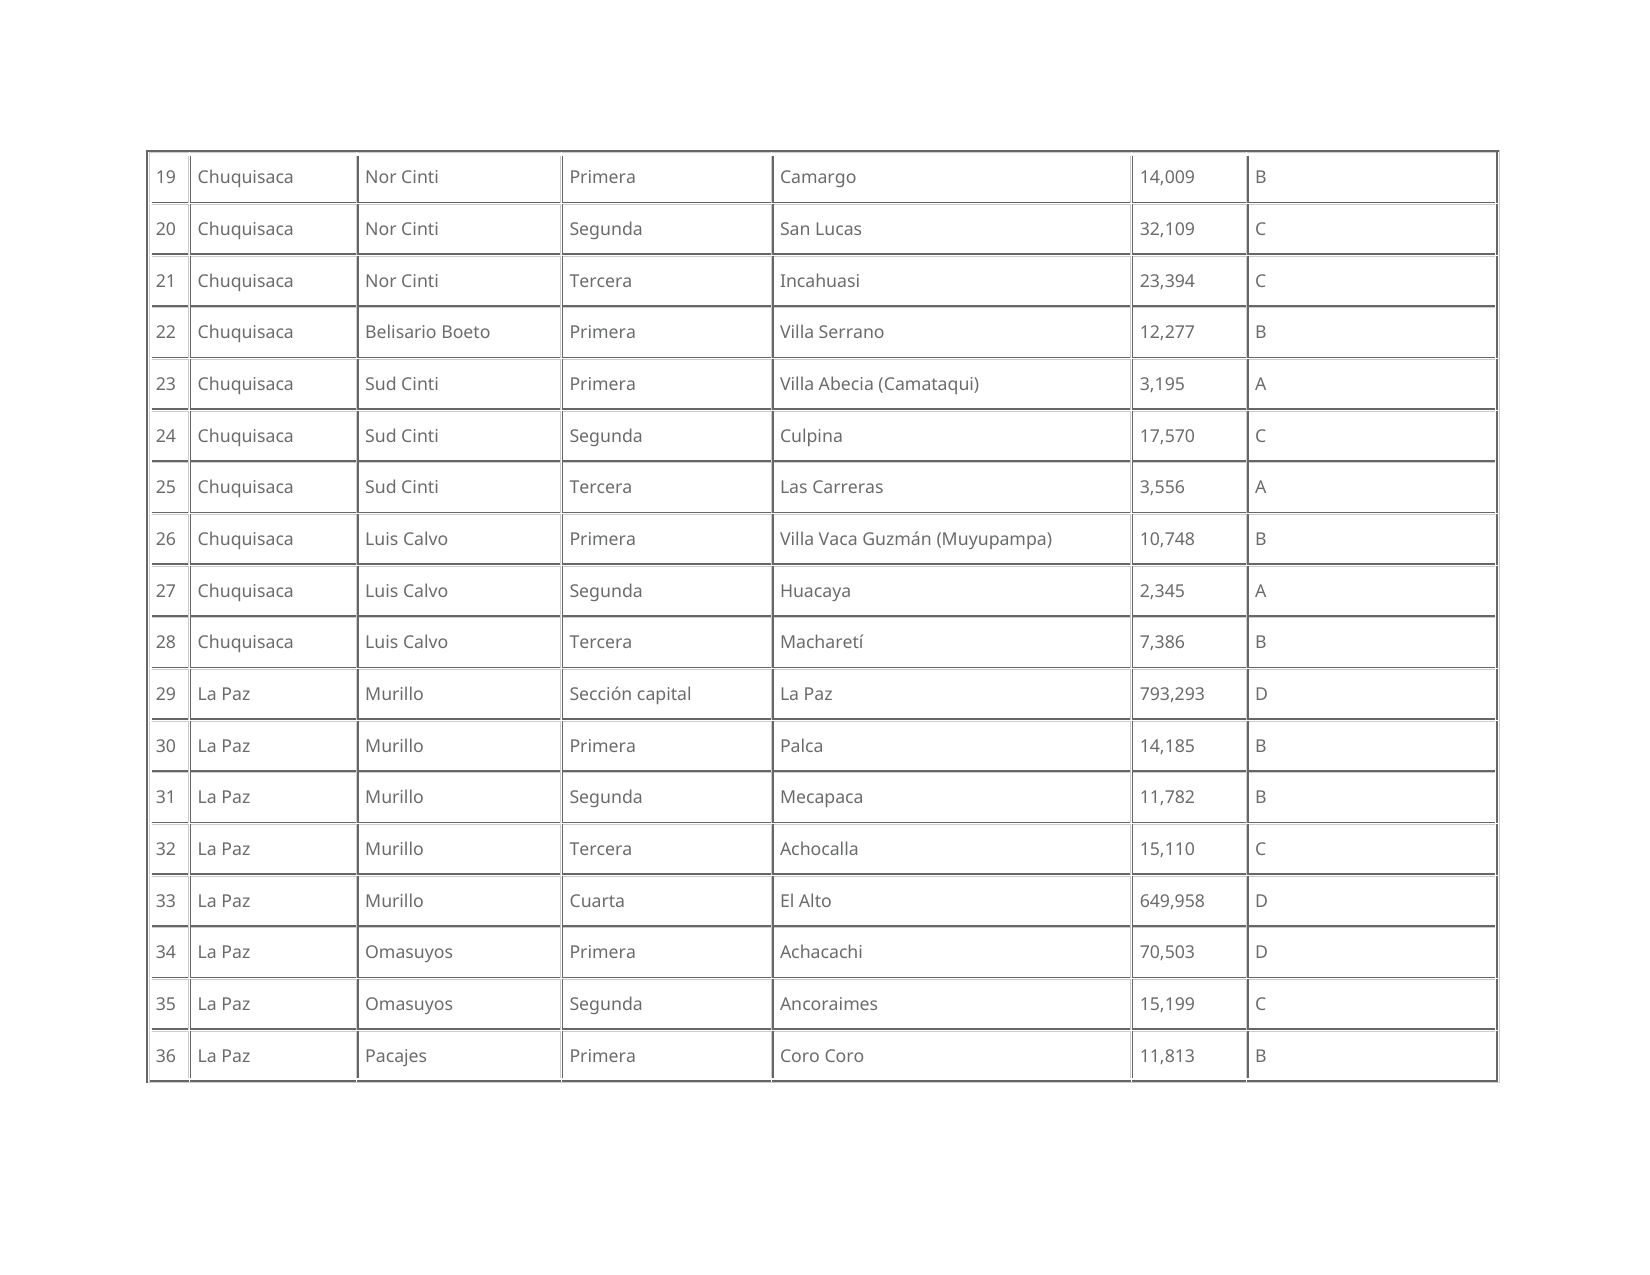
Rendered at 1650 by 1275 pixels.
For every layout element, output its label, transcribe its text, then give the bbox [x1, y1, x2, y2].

table_cell Macharetí [774, 618, 1130, 667]
table_cell Primera [561, 152, 772, 202]
table_cell C [1247, 202, 1498, 253]
table_cell Chuquisaca [191, 360, 356, 408]
table_cell Murillo [359, 773, 560, 822]
table_cell La Paz [191, 980, 356, 1028]
table_cell 22 [150, 305, 188, 357]
table_cell A [1247, 357, 1498, 408]
table_cell A [1249, 563, 1497, 615]
table_cell 30 [150, 718, 188, 770]
table_cell Chuquisaca [191, 515, 356, 563]
table_cell Murillo [359, 670, 560, 718]
table_cell Primera [563, 928, 771, 977]
table_cell Omasuyos [359, 980, 560, 1028]
table_cell 793,293 [1133, 670, 1246, 718]
table_cell La Paz [191, 670, 356, 718]
table_cell 24 [150, 408, 188, 460]
table_cell Primera [563, 515, 771, 563]
table_cell La Paz [191, 877, 356, 925]
table_cell Incahuasi [774, 257, 1130, 305]
table_cell Achacachi [774, 928, 1130, 977]
table_cell Luis Calvo [359, 567, 560, 615]
table_cell 32 [148, 822, 190, 873]
table_cell 20 [148, 202, 190, 253]
table_cell Ancoraimes [774, 980, 1130, 1028]
table_cell Cuarta [563, 877, 771, 925]
table_cell 31 [150, 770, 188, 822]
table_cell Culpina [774, 412, 1130, 460]
table_cell Nor Cinti [357, 153, 561, 202]
table_cell 11,813 [1132, 1032, 1247, 1080]
table_cell Murillo [359, 825, 560, 873]
table_cell Segunda [563, 567, 771, 615]
table_cell Segunda [563, 412, 771, 460]
table_cell Pacajes [357, 1032, 561, 1080]
table_cell Chuquisaca [190, 152, 357, 202]
table_cell 25 [150, 460, 188, 512]
table_cell B [1249, 305, 1496, 357]
table_cell 26 [148, 512, 190, 563]
table_cell 27 [150, 563, 188, 615]
table_cell 10,748 [1133, 515, 1246, 563]
table_cell 32,109 [1133, 205, 1246, 253]
table_cell 19 [150, 153, 190, 202]
table_cell D [1249, 925, 1496, 977]
table_cell 33 [150, 873, 188, 925]
table_cell Camargo [772, 153, 1132, 202]
table_cell Primera [563, 360, 771, 408]
table_cell Segunda [563, 205, 771, 253]
table_cell Chuquisaca [191, 463, 356, 512]
table_cell 29 [148, 667, 190, 718]
table_cell D [1249, 873, 1497, 925]
table_cell C [1249, 253, 1497, 305]
table_cell Sud Cinti [359, 463, 560, 512]
table_cell Palca [774, 722, 1130, 770]
table_cell B [1247, 153, 1496, 202]
table_cell Mecapaca [774, 773, 1130, 822]
table_cell Tercera [563, 257, 771, 305]
table_cell C [1247, 977, 1498, 1028]
table_cell Villa Abecia (Camataqui) [774, 360, 1130, 408]
table_cell 36 [150, 1028, 190, 1080]
table_cell 7,386 [1133, 618, 1246, 667]
table_cell Primera [563, 308, 771, 357]
table_cell Nor Cinti [359, 205, 560, 253]
table_cell El Alto [774, 877, 1130, 925]
table_cell Luis Calvo [359, 515, 560, 563]
table_cell 12,277 [1133, 308, 1246, 357]
table_cell La Paz [190, 1032, 357, 1080]
table_cell A [1249, 460, 1496, 512]
table_cell 15,199 [1133, 980, 1246, 1028]
table_cell Chuquisaca [191, 412, 356, 460]
table_cell Chuquisaca [191, 308, 356, 357]
table_cell La Paz [191, 722, 356, 770]
table_cell 21 [150, 253, 188, 305]
table_cell Las Carreras [774, 463, 1130, 512]
table_cell Chuquisaca [191, 257, 356, 305]
table_cell 15,110 [1133, 825, 1246, 873]
table_cell Omasuyos [359, 928, 560, 977]
table_cell B [1247, 512, 1498, 563]
table_cell 35 [148, 977, 190, 1028]
table_cell Sud Cinti [359, 360, 560, 408]
table_cell C [1247, 822, 1498, 873]
table_cell 28 [150, 615, 188, 667]
table_cell Achocalla [774, 825, 1130, 873]
table_cell Segunda [563, 773, 771, 822]
table_cell Nor Cinti [359, 257, 560, 305]
table_cell Villa Serrano [774, 308, 1130, 357]
table_cell C [1249, 408, 1497, 460]
table_cell 2,345 [1133, 567, 1246, 615]
table_cell 17,570 [1133, 412, 1246, 460]
table_cell Primera [563, 722, 771, 770]
table_cell 3,556 [1133, 463, 1246, 512]
table_cell Segunda [563, 980, 771, 1028]
table_cell B [1249, 770, 1496, 822]
table_cell Chuquisaca [191, 618, 356, 667]
table_cell Sección capital [563, 670, 771, 718]
table_cell 14,009 [1132, 152, 1247, 202]
table_cell Tercera [563, 463, 771, 512]
table_cell La Paz [191, 773, 356, 822]
table_cell 11,782 [1133, 773, 1246, 822]
table_cell Villa Vaca Guzmán (Muyupampa) [774, 515, 1130, 563]
table_cell La Paz [191, 825, 356, 873]
table_cell B [1249, 718, 1497, 770]
table_cell Tercera [563, 825, 771, 873]
table_cell La Paz [774, 670, 1130, 718]
table_cell 649,958 [1133, 877, 1246, 925]
table_cell 14,185 [1133, 722, 1246, 770]
table_cell B [1247, 1028, 1497, 1080]
table_cell La Paz [191, 928, 356, 977]
table_cell Primera [561, 1032, 772, 1080]
table_cell Tercera [563, 618, 771, 667]
table_cell D [1247, 667, 1498, 718]
table_cell 23 [148, 357, 190, 408]
table_cell San Lucas [774, 205, 1130, 253]
table_cell Murillo [359, 722, 560, 770]
table_cell Coro Coro [772, 1032, 1132, 1080]
table_cell Murillo [359, 877, 560, 925]
table_cell Luis Calvo [359, 618, 560, 667]
table_cell Chuquisaca [191, 567, 356, 615]
table_cell B [1249, 615, 1496, 667]
table_cell 34 [150, 925, 188, 977]
table_cell 70,503 [1133, 928, 1246, 977]
table_cell 3,195 [1133, 360, 1246, 408]
table_cell Belisario Boeto [359, 308, 560, 357]
table_cell Chuquisaca [191, 205, 356, 253]
table_cell 23,394 [1133, 257, 1246, 305]
table_cell Huacaya [774, 567, 1130, 615]
table_cell Sud Cinti [359, 412, 560, 460]
